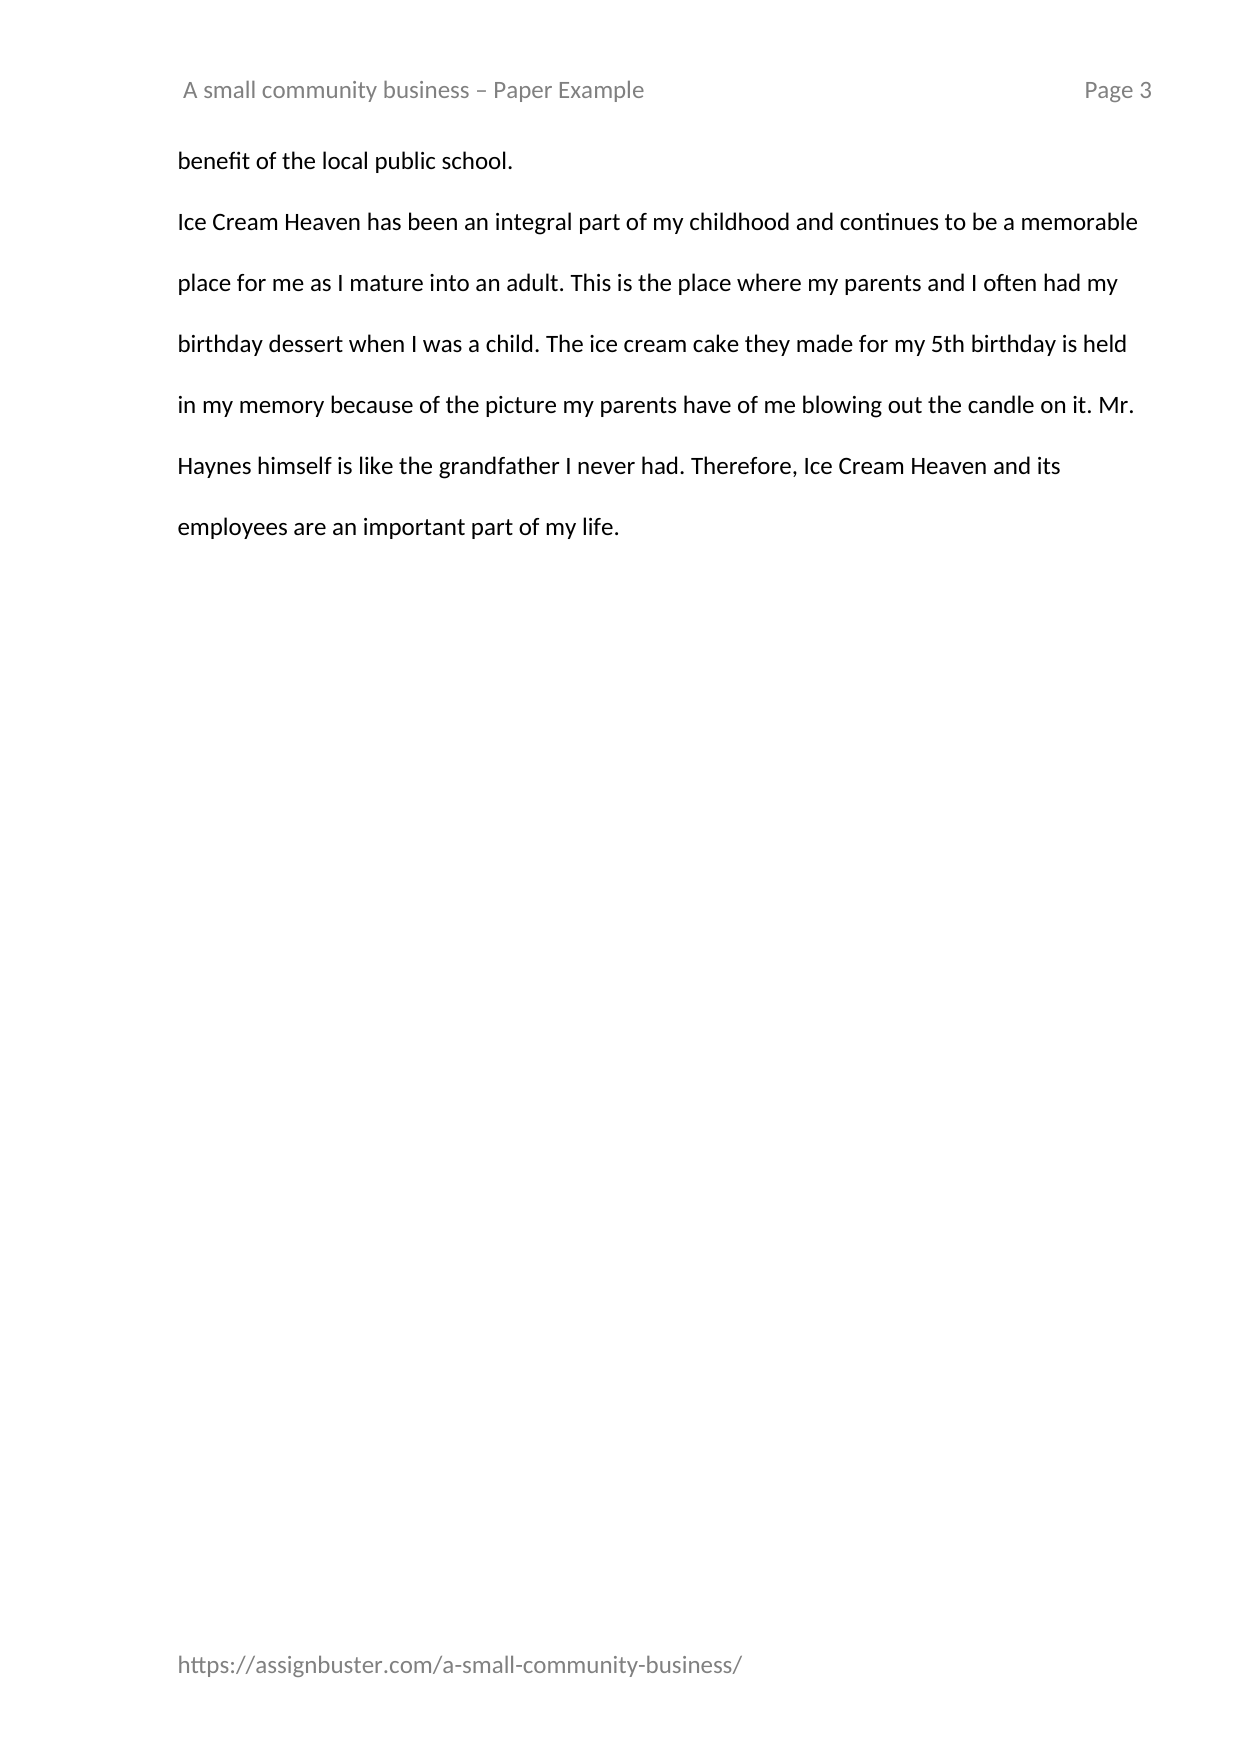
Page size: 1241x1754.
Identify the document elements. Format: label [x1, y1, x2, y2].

text [177, 145, 1152, 542]
